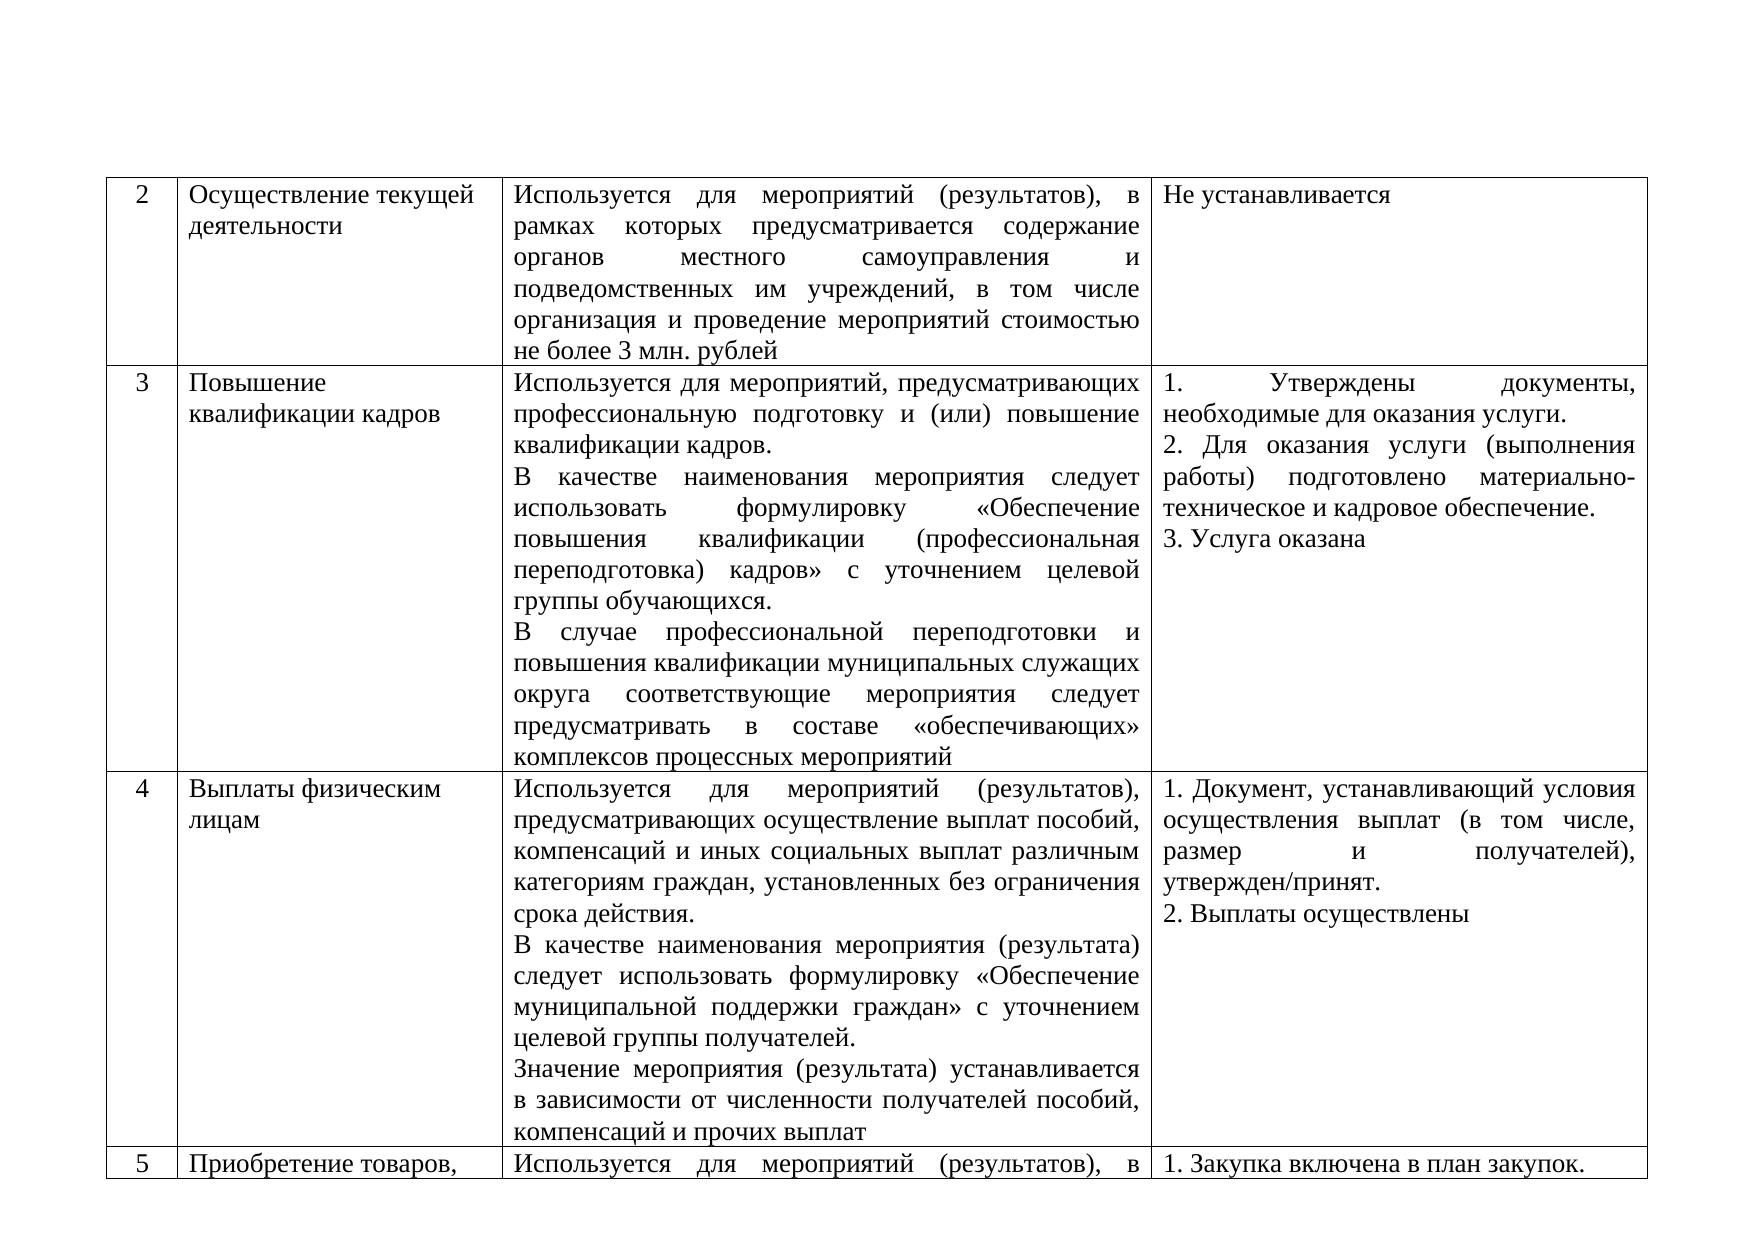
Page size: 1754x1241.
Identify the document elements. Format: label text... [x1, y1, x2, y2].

table_cell Используется для мероприятий (результатов), в рамках которых предусматривается содержание органов местного самоуправления и подведомственных им учреждений, в том числе организация и проведение мероприятий стоимостью не более 3 млн. рублей [503, 178, 1151, 365]
table_cell Осуществление текущей деятельности [178, 178, 502, 365]
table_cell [1152, 1147, 1647, 1178]
table_cell Повышение квалификации кадров [178, 366, 502, 771]
table_cell 1. Документ, устанавливающий условия осуществления выплат (в том числе, размер и получателей), утвержден/принят. 2. Выплаты осуществлены [1152, 772, 1647, 1146]
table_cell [503, 1147, 1151, 1178]
table_cell 1. Утверждены документы, необходимые для оказания услуги. 2. Для оказания услуги (выполнения работы) подготовлено материально-техническое и кадровое обеспечение. 3. Услуга оказана [1152, 366, 1647, 771]
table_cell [178, 1147, 502, 1178]
table_cell 5 [107, 1147, 177, 1178]
table_cell Используется для мероприятий (результатов), предусматривающих осуществление выплат пособий, компенсаций и иных социальных выплат различным категориям граждан, установленных без ограничения срока действия. В качестве наименования мероприятия (результата) следует использовать формулировку «Обеспечение муниципальной поддержки граждан» с уточнением целевой группы получателей. Значение мероприятия (результата) устанавливается в зависимости от численности получателей пособий, компенсаций и прочих выплат [503, 772, 1151, 1146]
table_cell Выплаты физическим лицам [178, 772, 502, 1146]
table_cell Используется для мероприятий, предусматривающих профессиональную подготовку и (или) повышение квалификации кадров. В качестве наименования мероприятия следует использовать формулировку «Обеспечение повышения квалификации (профессиональная переподготовка) кадров» с уточнением целевой группы обучающихся. В случае профессиональной переподготовки и повышения квалификации муниципальных служащих округа соответствующие мероприятия следует предусматривать в составе «обеспечивающих» комплексов процессных мероприятий [503, 366, 1151, 771]
table_cell 3 [107, 366, 177, 771]
table_cell Не устанавливается [1152, 178, 1647, 365]
table_cell 2 [107, 178, 177, 365]
table_cell 4 [107, 772, 177, 1146]
